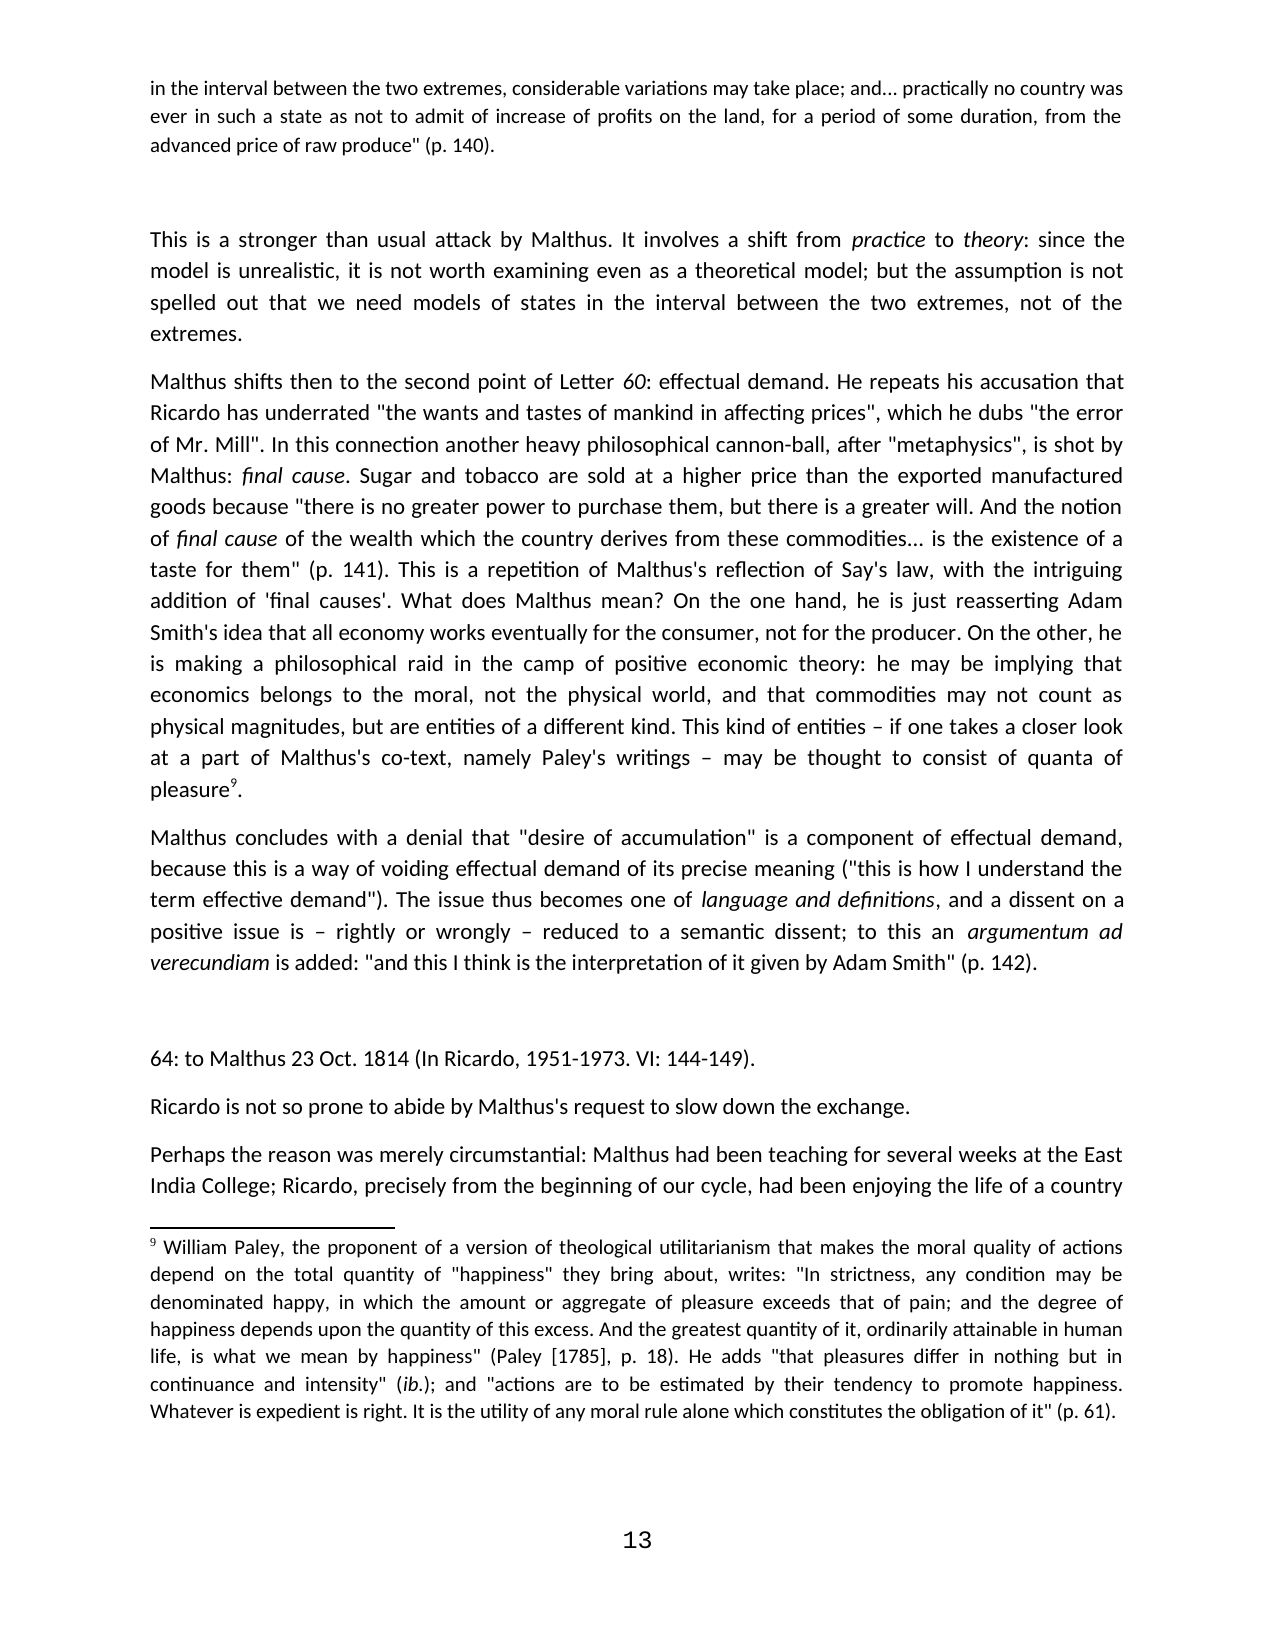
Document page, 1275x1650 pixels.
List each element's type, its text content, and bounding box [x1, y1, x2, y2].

text This is a stronger than usual attack by Malthus. It involves a shift from practice to theory: since the model is unrealistic, it is not worth examining even as a theoretical model; but the assumption is not spelled out that we need models of states in the interval between the two extremes, not of the extremes. [150, 225, 1125, 347]
text Malthus concludes with a denial that "desire of accumulation" is a component of effectual demand, because this is a way of voiding effectual demand of its precise meaning ("this is how I understand the term effective demand"). The issue thus becomes one of language and definitions, and a dissent on a positive issue is – rightly or wrongly – reduced to a semantic dissent; to this an argumentum ad verecundiam is added: "and this I think is the interpretation of it given by Adam Smith" (p. 142). [150, 823, 1125, 976]
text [150, 1140, 1125, 1199]
text Malthus shifts then to the second point of Letter 60: effectual demand. He repeats his accusation that Ricardo has underrated "the wants and tastes of mankind in affecting prices", which he dubs "the error of Mr. Mill". In this connection another heavy philosophical cannon-ball, after "metaphysics", is shot by Malthus: final cause. Sugar and tobacco are sold at a higher price than the exported manufactured goods because "there is no greater power to purchase them, but there is a greater will. And the notion of final cause of the wealth which the country derives from these commodities... is the existence of a taste for them" (p. 141). This is a repetition of Malthus's reflection of Say's law, with the intriguing addition of 'final causes'. What does Malthus mean? On the one hand, he is just reasserting Adam Smith's idea that all economy works eventually for the consumer, not for the producer. On the other, he is making a philosophical raid in the camp of positive economic theory: he may be implying that economics belongs to the moral, not the physical world, and that commodities may not count as physical magnitudes, but are entities of a different kind. This kind of entities – if one takes a closer look at a part of Malthus's co-text, namely Paley's writings – may be thought to consist of quanta of pleasure. [150, 367, 1125, 803]
text Ricardo is not so prone to abide by Malthus's request to slow down the exchange. [150, 1092, 1125, 1120]
text in the interval between the two extremes, considerable variations may take place; and... practically no country was ever in such a state as not to admit of increase of profits on the land, for a period of some duration, from the advanced price of raw produce" (p. 140). [150, 75, 1125, 157]
text 64: to Malthus 23 Oct. 1814 (In Ricardo, 1951-1973. VI: 144-149). [150, 1044, 1125, 1072]
